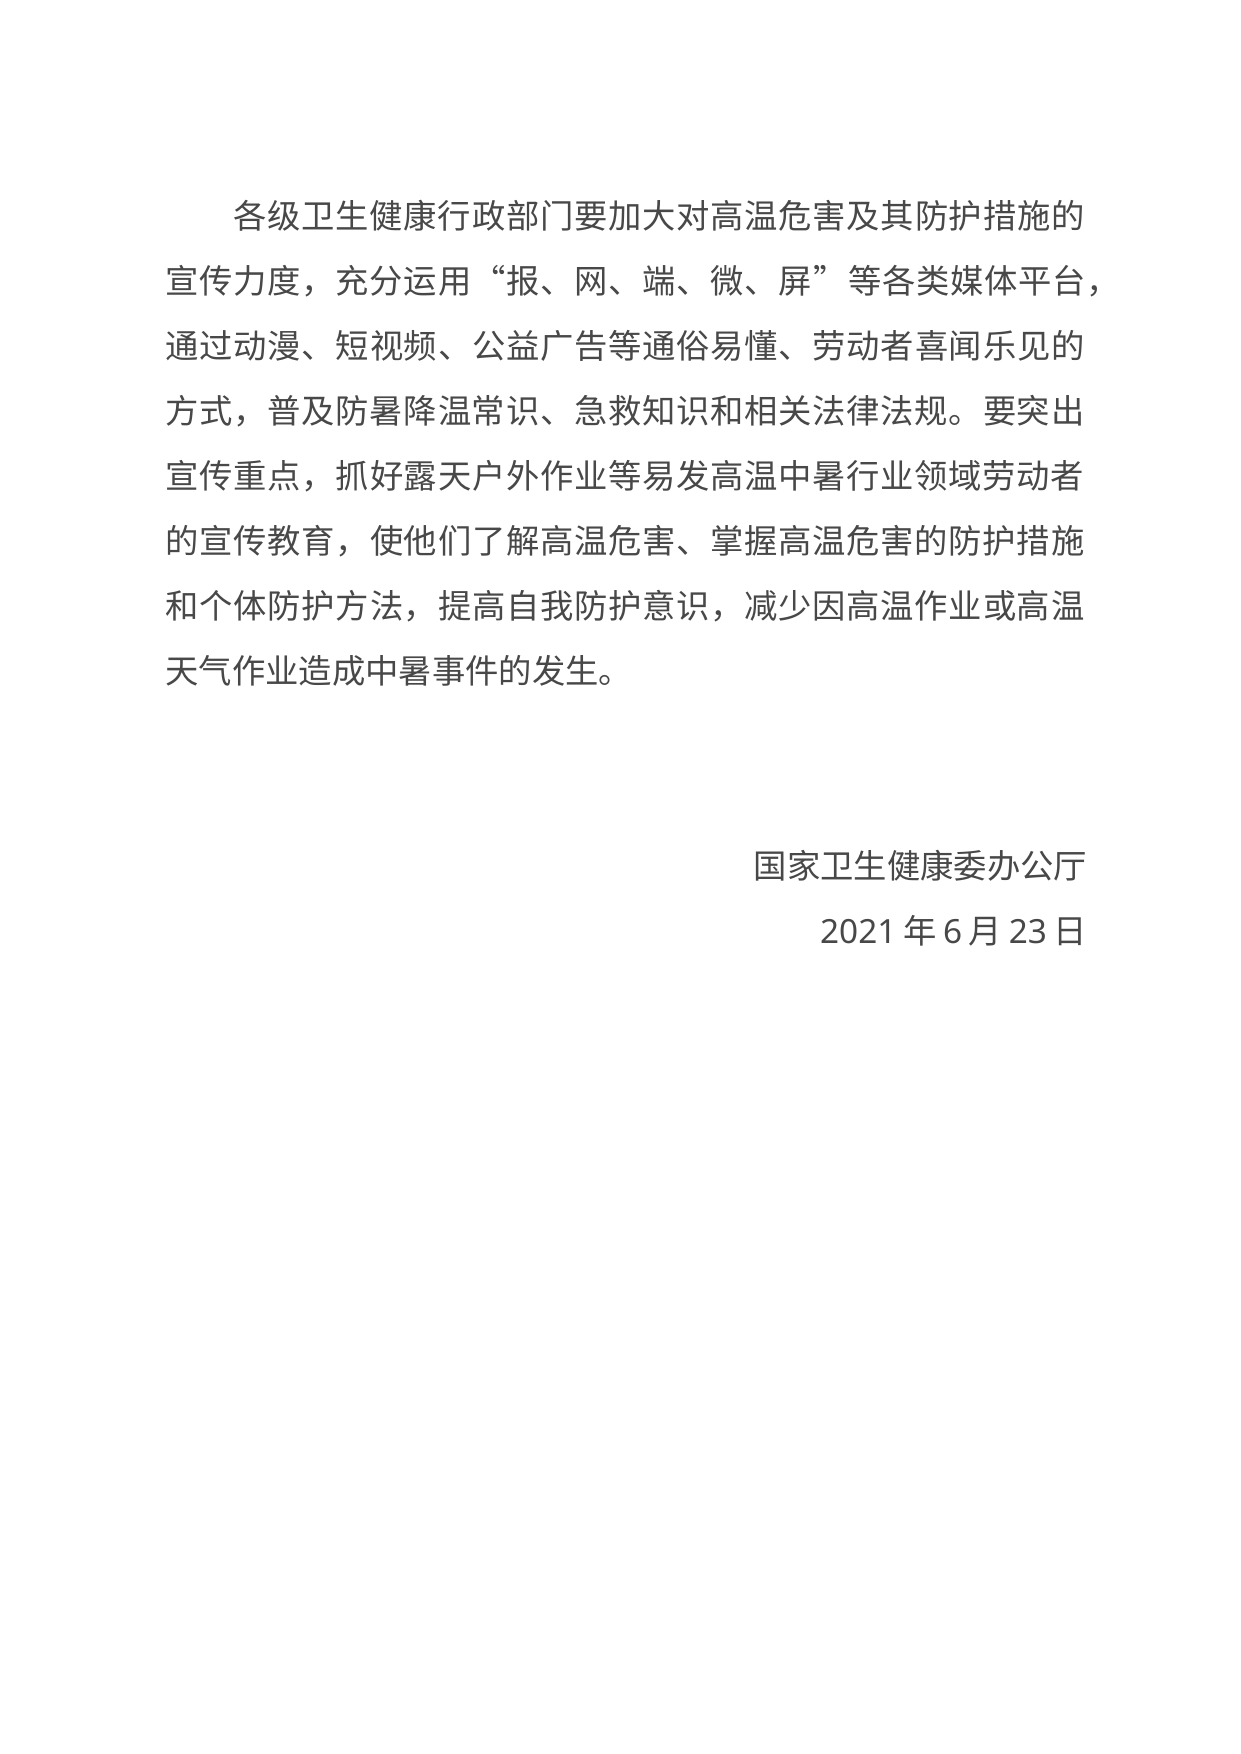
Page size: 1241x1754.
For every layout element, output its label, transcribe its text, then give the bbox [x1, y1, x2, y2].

text 各级卫生健康行政部门要加大对高温危害及其防护措施的宣传力度，充分运用“报、网、端、微、屏”等各类媒体平台，通过动漫、短视频、公益广告等通俗易懂、劳动者喜闻乐见的方式，普及防暑降温常识、急救知识和相关法律法规。要突出宣传重点，抓好露天户外作业等易发高温中暑行业领域劳动者的宣传教育，使他们了解高温危害、掌握高温危害的防护措施和个体防护方法，提高自我防护意识，减少因高温作业或高温天气作业造成中暑事件的发生。 [165, 181, 1087, 701]
text 国家卫生健康委办公厅 [165, 831, 1087, 896]
text 2021年6月23日 [165, 896, 1087, 961]
